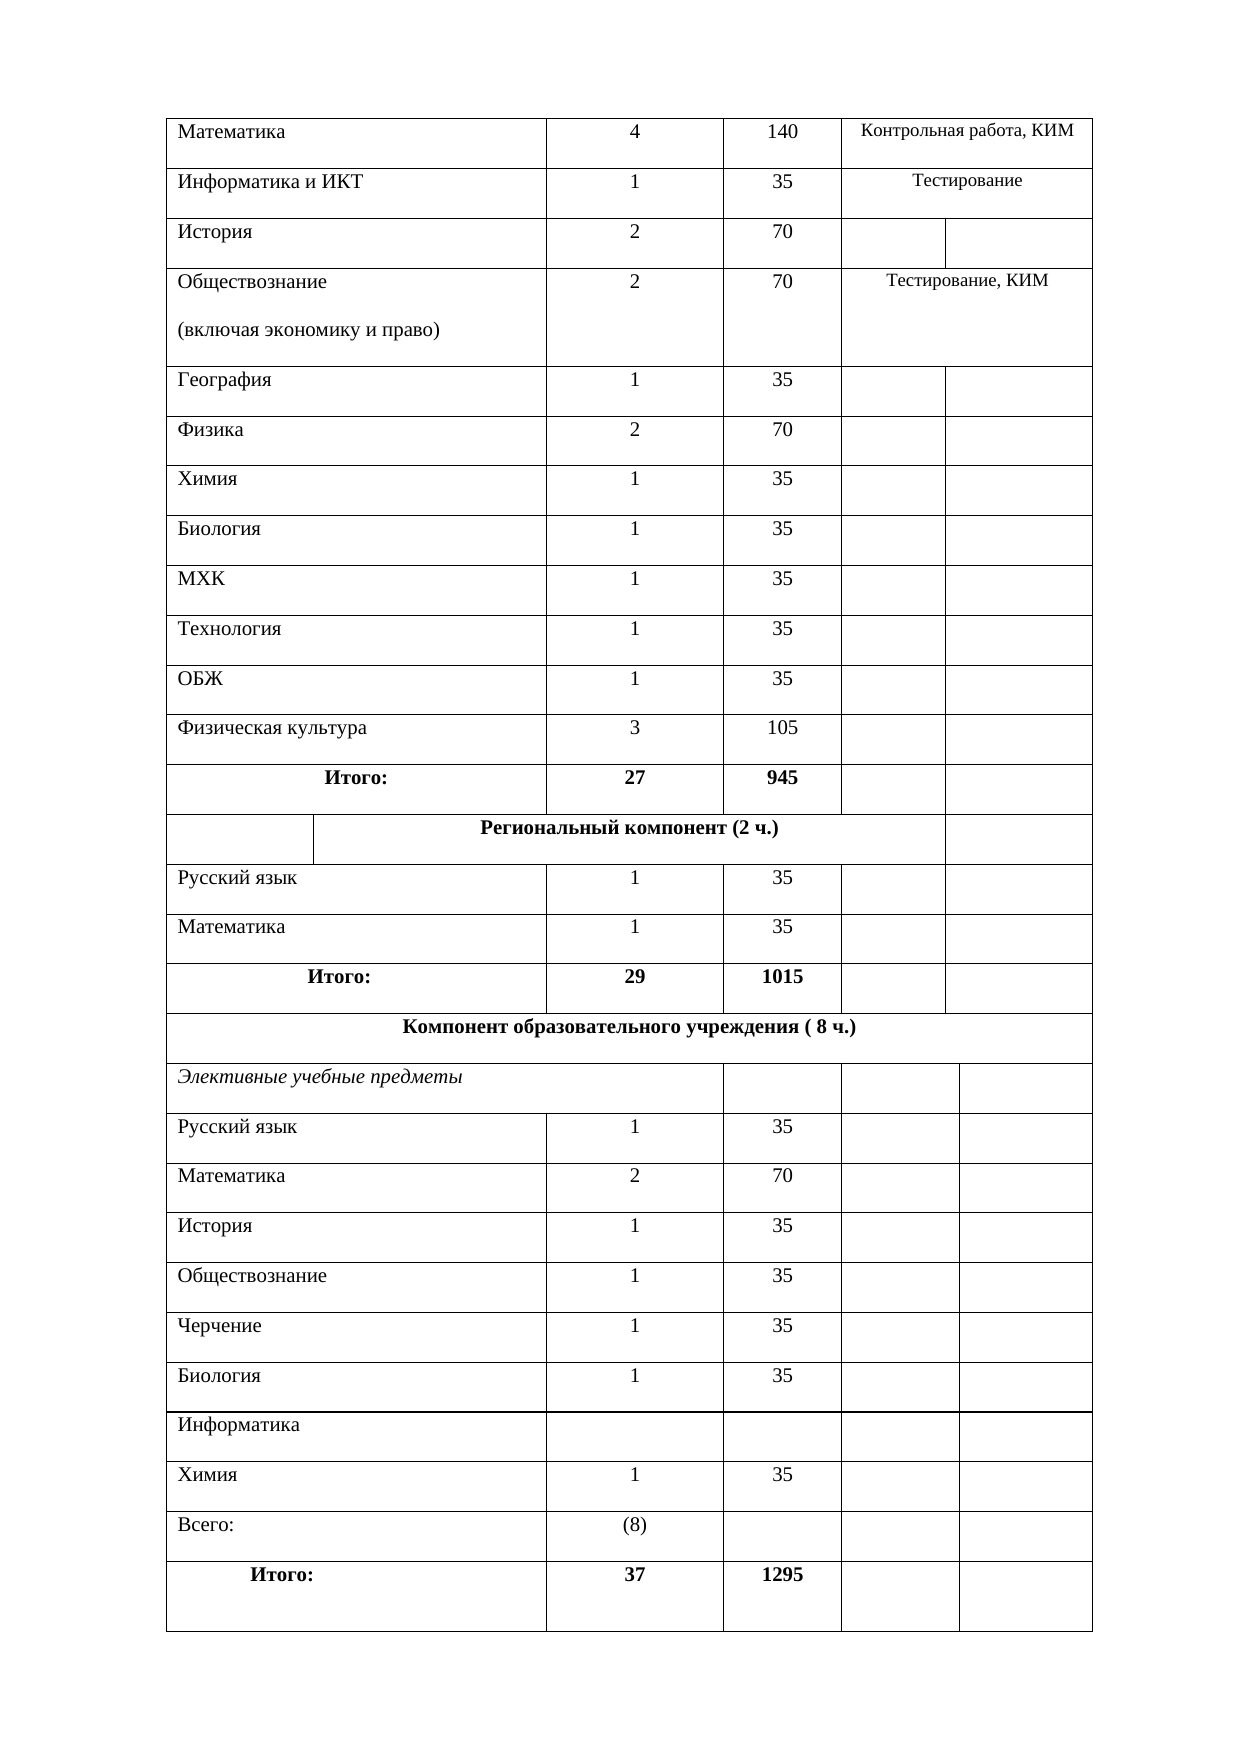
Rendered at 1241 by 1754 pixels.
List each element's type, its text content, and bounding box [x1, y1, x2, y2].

table_cell [842, 219, 945, 267]
table_cell [842, 715, 945, 764]
table_cell Биология [167, 516, 546, 565]
table_cell [946, 815, 1092, 864]
table_cell [547, 1413, 723, 1461]
table_cell 35 [724, 1363, 841, 1411]
table_cell [960, 1562, 1092, 1631]
table_cell [167, 815, 313, 864]
table_cell Итого: [167, 964, 546, 1013]
table_cell 1295 [724, 1562, 841, 1631]
table_cell [842, 1363, 959, 1411]
table_cell Математика [167, 119, 546, 168]
table_cell Элективные учебные предметы [167, 1064, 723, 1113]
table_cell 35 [724, 566, 841, 615]
table_cell [842, 1064, 959, 1113]
table_cell 945 [724, 765, 841, 814]
table_cell 4 [547, 119, 723, 168]
table_cell [960, 1462, 1092, 1511]
table_cell Биология [167, 1363, 546, 1411]
table_cell [842, 1213, 959, 1262]
table_cell 35 [724, 865, 841, 913]
table_cell [842, 915, 945, 963]
table_cell 1 [547, 516, 723, 565]
table_cell 3 [547, 715, 723, 764]
table_cell Математика [167, 1164, 546, 1212]
table_cell [842, 1164, 959, 1212]
table_cell 70 [724, 269, 841, 366]
table_cell [842, 516, 945, 565]
table_cell 2 [547, 1164, 723, 1212]
table_cell [946, 964, 1092, 1013]
table_cell Информатика [167, 1413, 546, 1461]
table_cell 35 [724, 169, 841, 218]
table_cell 35 [724, 1462, 841, 1511]
table_cell [842, 1562, 959, 1631]
table_cell Физическая культура [167, 715, 546, 764]
table_cell 35 [724, 1213, 841, 1262]
table_cell 105 [724, 715, 841, 764]
table_cell 27 [547, 765, 723, 814]
table_cell [842, 865, 945, 913]
table_cell Информатика и ИКТ [167, 169, 546, 218]
table_cell 1 [547, 1263, 723, 1312]
table_cell [842, 466, 945, 515]
table_cell Региональный компонент (2 ч.) [314, 815, 945, 864]
table_cell [842, 616, 945, 664]
table_cell 1 [547, 616, 723, 664]
table_cell (8) [547, 1512, 723, 1561]
table_cell [724, 1413, 841, 1461]
table_cell [842, 417, 945, 465]
table_cell 1015 [724, 964, 841, 1013]
table_cell Итого: [167, 765, 546, 814]
table_cell [842, 1263, 959, 1312]
table_cell [960, 1413, 1092, 1461]
table_cell [946, 616, 1092, 664]
table_cell 35 [724, 1114, 841, 1162]
table_cell 1 [547, 1363, 723, 1411]
table_cell 1 [547, 1313, 723, 1362]
table_cell [842, 964, 945, 1013]
table_cell [946, 367, 1092, 416]
table_cell 70 [724, 219, 841, 267]
table_cell 35 [724, 616, 841, 664]
table_cell 140 [724, 119, 841, 168]
table_cell Русский язык [167, 1114, 546, 1162]
table_cell 35 [724, 466, 841, 515]
table_cell [842, 1512, 959, 1561]
table_cell [960, 1213, 1092, 1262]
table_cell 35 [724, 516, 841, 565]
table_cell [842, 1413, 959, 1461]
table_cell 1 [547, 865, 723, 913]
table_cell [960, 1064, 1092, 1113]
table_cell История [167, 1213, 546, 1262]
table_cell 70 [724, 1164, 841, 1212]
table_cell Контрольная работа, КИМ [842, 119, 1092, 168]
table_cell [960, 1313, 1092, 1362]
table_cell [946, 765, 1092, 814]
table_cell 2 [547, 269, 723, 366]
table_cell 35 [724, 915, 841, 963]
table_cell 2 [547, 219, 723, 267]
table_cell 2 [547, 417, 723, 465]
table_cell География [167, 367, 546, 416]
table_cell [724, 1064, 841, 1113]
table_cell [960, 1263, 1092, 1312]
table_cell [842, 765, 945, 814]
table_cell МХК [167, 566, 546, 615]
table_cell 35 [724, 1263, 841, 1312]
table_cell [946, 915, 1092, 963]
table_cell [960, 1114, 1092, 1162]
table_cell Технология [167, 616, 546, 664]
table_cell Обществознание (включая экономику и право) [167, 269, 546, 366]
table_cell 1 [547, 1213, 723, 1262]
table_cell [842, 566, 945, 615]
table_cell [960, 1363, 1092, 1411]
table_cell [960, 1512, 1092, 1561]
table_cell [946, 466, 1092, 515]
table_cell [960, 1164, 1092, 1212]
table_cell Химия [167, 466, 546, 515]
table_cell [842, 1114, 959, 1162]
table_cell 37 [547, 1562, 723, 1631]
table_cell 70 [724, 417, 841, 465]
table_cell [946, 715, 1092, 764]
table_cell 29 [547, 964, 723, 1013]
table_cell 1 [547, 169, 723, 218]
table_cell Русский язык [167, 865, 546, 913]
table_cell [946, 865, 1092, 913]
table_cell [842, 666, 945, 714]
table_cell Тестирование [842, 169, 1092, 218]
table_cell 1 [547, 915, 723, 963]
table_cell ОБЖ [167, 666, 546, 714]
table_cell История [167, 219, 546, 267]
table_cell 1 [547, 367, 723, 416]
table_cell 35 [724, 367, 841, 416]
table_cell [724, 1512, 841, 1561]
table_cell 1 [547, 466, 723, 515]
table_cell 35 [724, 1313, 841, 1362]
table_cell Черчение [167, 1313, 546, 1362]
table_cell 1 [547, 566, 723, 615]
table_cell [946, 417, 1092, 465]
table_cell Тестирование, КИМ [842, 269, 1092, 366]
table_cell 1 [547, 1462, 723, 1511]
table_cell [842, 1313, 959, 1362]
table_cell Физика [167, 417, 546, 465]
table_cell [946, 219, 1092, 267]
table_cell Итого: [167, 1562, 546, 1631]
table_cell [842, 367, 945, 416]
table_cell [946, 516, 1092, 565]
table_cell Обществознание [167, 1263, 546, 1312]
table_cell Всего: [167, 1512, 546, 1561]
table_cell 35 [724, 666, 841, 714]
table_cell 1 [547, 666, 723, 714]
table_cell Химия [167, 1462, 546, 1511]
table_cell Компонент образовательного учреждения ( 8 ч.) [167, 1014, 1092, 1063]
table_cell Математика [167, 915, 546, 963]
table_cell [946, 666, 1092, 714]
table_cell 1 [547, 1114, 723, 1162]
table_cell [946, 566, 1092, 615]
table_cell [842, 1462, 959, 1511]
